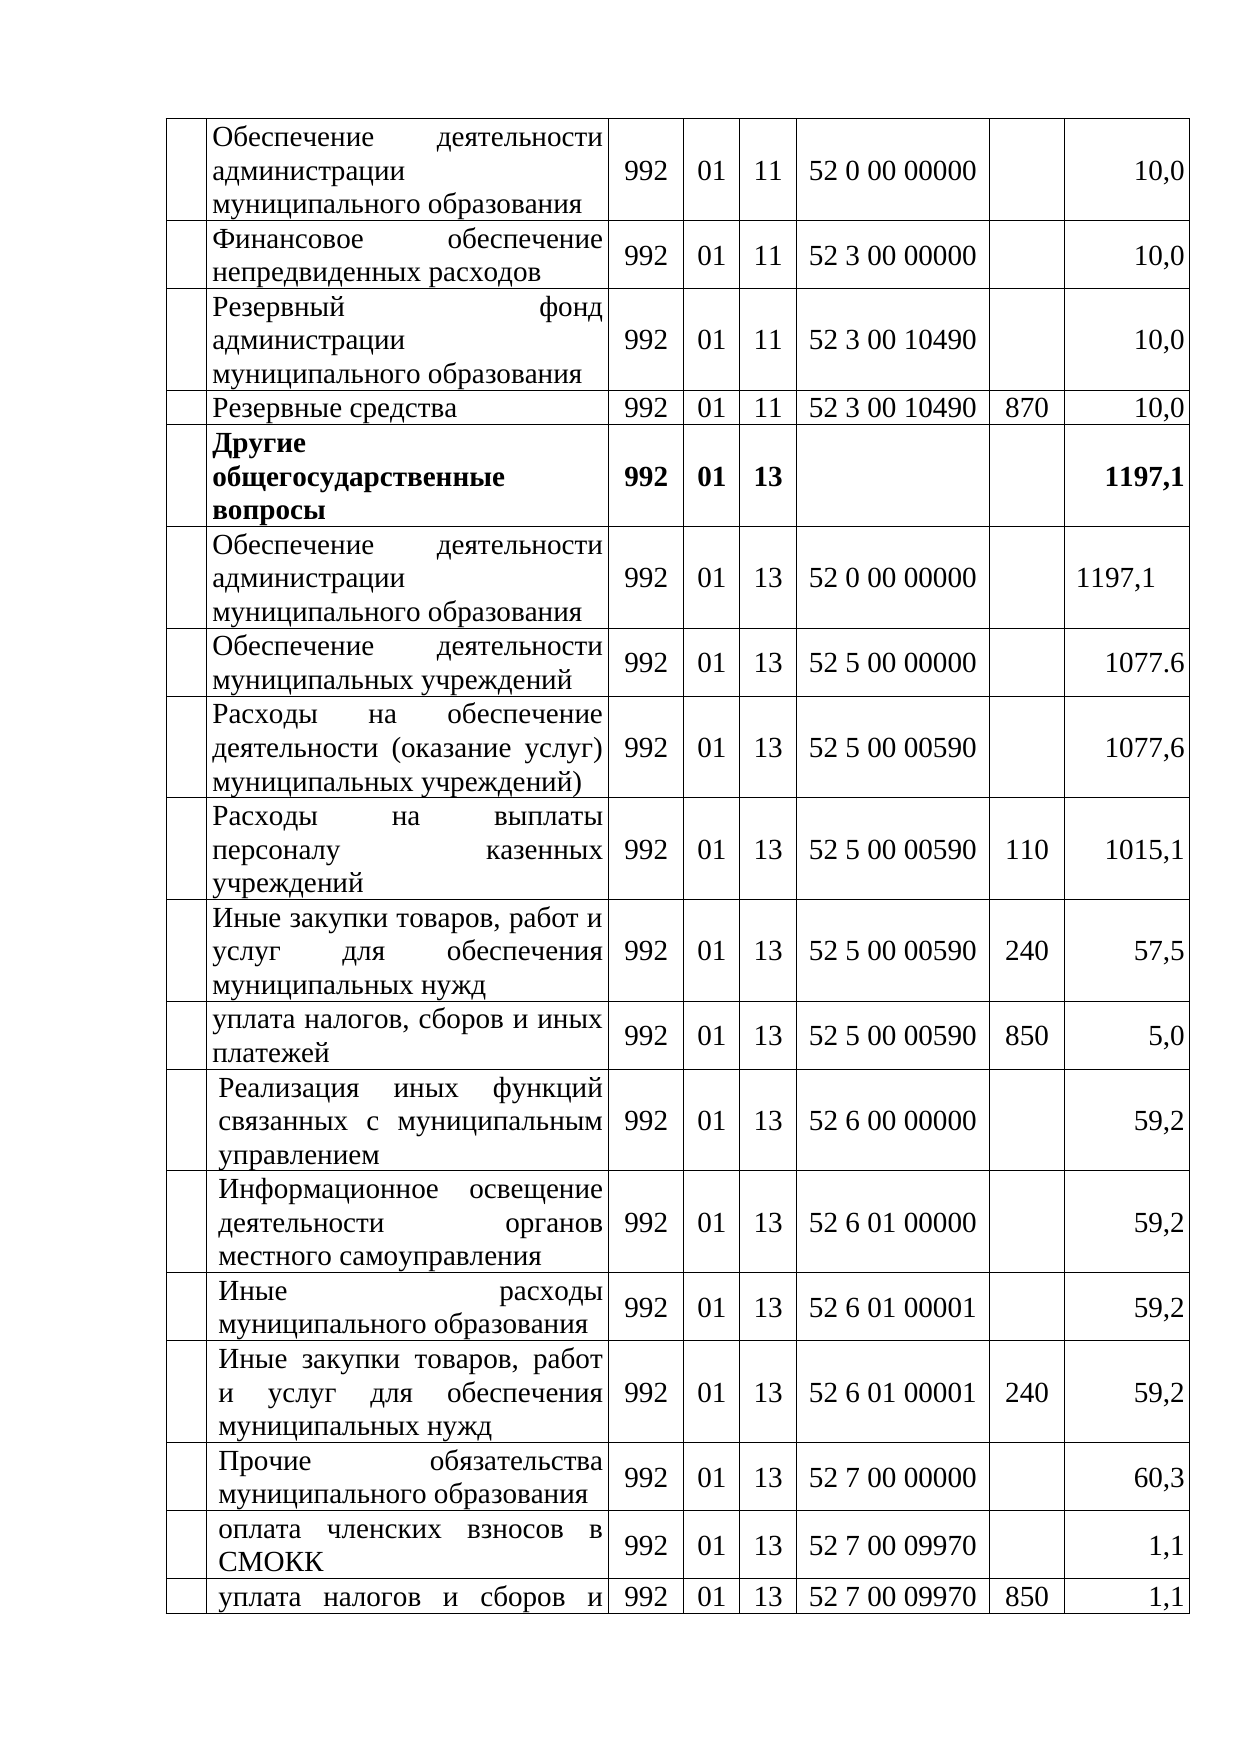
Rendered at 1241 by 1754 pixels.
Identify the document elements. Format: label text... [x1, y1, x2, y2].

table_cell 13 [740, 1579, 796, 1613]
table_cell 850 [990, 1002, 1064, 1069]
table_cell [990, 1511, 1064, 1578]
table_cell 52 7 00 09970 [797, 1511, 989, 1578]
table_cell 52 7 00 00000 [797, 1443, 989, 1510]
table_cell 52 5 00 00000 [797, 629, 989, 696]
table_cell 52 3 00 10490 [797, 391, 989, 424]
table_cell 992 [609, 1511, 683, 1578]
table_cell 01 [684, 119, 739, 220]
table_cell 13 [740, 900, 796, 1001]
table_cell Другие общегосударственные вопросы [207, 425, 608, 526]
table_cell 11 [740, 391, 796, 424]
table_cell 992 [609, 527, 683, 627]
table_cell [167, 119, 206, 220]
table_cell [990, 1070, 1064, 1170]
table_cell [167, 1511, 206, 1578]
table_cell 11 [740, 119, 796, 220]
table_cell [167, 1070, 206, 1170]
table_cell 01 [684, 629, 739, 696]
table_cell [167, 289, 206, 389]
table_cell 52 5 00 00590 [797, 900, 989, 1001]
table_cell 110 [990, 798, 1064, 899]
table_cell [990, 221, 1064, 288]
table_cell 01 [684, 391, 739, 424]
table_cell 1,1 [1065, 1511, 1189, 1578]
table_cell 01 [684, 527, 739, 627]
table_cell [167, 697, 206, 797]
table_cell 13 [740, 798, 796, 899]
table_cell 992 [609, 391, 683, 424]
table_cell Реализация иных функций связанных с муниципальным управлением [207, 1070, 608, 1170]
table_cell Информационное освещение деятельности органов местного самоуправления [207, 1171, 608, 1272]
table_cell 13 [740, 629, 796, 696]
table_cell 01 [684, 289, 739, 389]
table_cell Финансовое обеспечение непредвиденных расходов [207, 221, 608, 288]
table_cell 5,0 [1065, 1002, 1189, 1069]
table_cell 11 [740, 221, 796, 288]
table_cell 52 6 01 00001 [797, 1273, 989, 1340]
table_cell [167, 1443, 206, 1510]
table_cell 13 [740, 1171, 796, 1272]
table_cell [990, 289, 1064, 389]
table_cell 01 [684, 1579, 739, 1613]
table_cell 240 [990, 900, 1064, 1001]
table_cell 13 [740, 425, 796, 526]
table_cell 52 6 01 00000 [797, 1171, 989, 1272]
table_cell 13 [740, 527, 796, 627]
table_cell 1,1 [1065, 1579, 1189, 1613]
table_cell 13 [740, 697, 796, 797]
table_cell 01 [684, 798, 739, 899]
table_cell 13 [740, 1511, 796, 1578]
table_cell [990, 1443, 1064, 1510]
table_cell 1077.6 [1065, 629, 1189, 696]
table_cell 1015,1 [1065, 798, 1189, 899]
table_cell 992 [609, 1171, 683, 1272]
table_cell [167, 1171, 206, 1272]
table_cell 13 [740, 1002, 796, 1069]
table_cell 52 0 00 00000 [797, 527, 989, 627]
table_cell 52 3 00 00000 [797, 221, 989, 288]
table_cell 01 [684, 221, 739, 288]
table_cell 13 [740, 1070, 796, 1170]
table_cell 52 5 00 00590 [797, 1002, 989, 1069]
table_cell 01 [684, 1443, 739, 1510]
table_cell 10,0 [1065, 391, 1189, 424]
table_cell Обеспечение деятельности администрации муниципального образования [207, 119, 608, 220]
table_cell [167, 900, 206, 1001]
table_cell 01 [684, 1511, 739, 1578]
table_cell 992 [609, 1002, 683, 1069]
table_cell [167, 1579, 206, 1613]
table_cell [167, 798, 206, 899]
table_cell 01 [684, 1171, 739, 1272]
table_cell 1077,6 [1065, 697, 1189, 797]
table_cell 1197,1 [1065, 527, 1189, 627]
table_cell 992 [609, 119, 683, 220]
table_cell 01 [684, 425, 739, 526]
table_cell Прочие обязательства муниципального образования [207, 1443, 608, 1510]
table_cell 01 [684, 1070, 739, 1170]
table_cell 992 [609, 629, 683, 696]
table_cell 52 5 00 00590 [797, 798, 989, 899]
table_cell уплата налогов, сборов и иных платежей [207, 1002, 608, 1069]
table_cell [990, 1273, 1064, 1340]
table_cell Обеспечение деятельности администрации муниципального образования [207, 527, 608, 627]
table_cell [167, 1273, 206, 1340]
table_cell [990, 629, 1064, 696]
table_cell 992 [609, 900, 683, 1001]
table_cell 992 [609, 1341, 683, 1442]
table_cell 01 [684, 697, 739, 797]
table_cell Обеспечение деятельности муниципальных учреждений [207, 629, 608, 696]
table_cell 992 [609, 1443, 683, 1510]
table_cell оплата членских взносов в СМОКК [207, 1511, 608, 1578]
table_cell 52 7 00 09970 [797, 1579, 989, 1613]
table_cell [990, 119, 1064, 220]
table_cell 59,2 [1065, 1070, 1189, 1170]
table_cell 57,5 [1065, 900, 1189, 1001]
table_cell 992 [609, 697, 683, 797]
table_cell [167, 1002, 206, 1069]
table_cell [167, 221, 206, 288]
table_cell Расходы на выплаты персоналу казенных учреждений [207, 798, 608, 899]
table_cell [167, 1341, 206, 1442]
table_cell 992 [609, 1273, 683, 1340]
table_cell 10,0 [1065, 119, 1189, 220]
table_cell 11 [740, 289, 796, 389]
table_cell 52 0 00 00000 [797, 119, 989, 220]
table_cell 01 [684, 1273, 739, 1340]
table_cell [990, 1171, 1064, 1272]
table_cell Иные закупки товаров, работ и услуг для обеспечения муниципальных нужд [207, 900, 608, 1001]
table_cell [167, 391, 206, 424]
table_cell 01 [684, 1002, 739, 1069]
table_cell [990, 697, 1064, 797]
table_cell 13 [740, 1341, 796, 1442]
table_cell 992 [609, 798, 683, 899]
table_cell 52 5 00 00590 [797, 697, 989, 797]
table_cell 850 [990, 1579, 1064, 1613]
table_cell 59,2 [1065, 1341, 1189, 1442]
table_cell 992 [609, 1070, 683, 1170]
table_cell Резервный фонд администрации муниципального образования [207, 289, 608, 389]
table_cell [167, 629, 206, 696]
table_cell [167, 527, 206, 627]
table_cell 13 [740, 1273, 796, 1340]
table_cell 10,0 [1065, 289, 1189, 389]
table_cell 992 [609, 289, 683, 389]
table_cell 240 [990, 1341, 1064, 1442]
table_cell [990, 527, 1064, 627]
table_cell 870 [990, 391, 1064, 424]
table_cell 52 6 00 00000 [797, 1070, 989, 1170]
table_cell [990, 425, 1064, 526]
table_cell 992 [609, 425, 683, 526]
table_cell 59,2 [1065, 1171, 1189, 1272]
table_cell 13 [740, 1443, 796, 1510]
table_cell 60,3 [1065, 1443, 1189, 1510]
table_cell 59,2 [1065, 1273, 1189, 1340]
table_cell 01 [684, 1341, 739, 1442]
table_cell 1197,1 [1065, 425, 1189, 526]
table_cell [167, 425, 206, 526]
table_cell Расходы на обеспечение деятельности (оказание услуг) муниципальных учреждений) [207, 697, 608, 797]
table_cell 10,0 [1065, 221, 1189, 288]
table_cell [797, 425, 989, 526]
table_cell 01 [684, 900, 739, 1001]
table_cell 52 6 01 00001 [797, 1341, 989, 1442]
table_cell Иные расходы муниципального образования [207, 1273, 608, 1340]
table_cell 52 3 00 10490 [797, 289, 989, 389]
table_cell Иные закупки товаров, работ и услуг для обеспечения муниципальных нужд [207, 1341, 608, 1442]
table_cell 992 [609, 221, 683, 288]
table_cell 992 [609, 1579, 683, 1613]
table_cell Резервные средства [207, 391, 608, 424]
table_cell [207, 1579, 608, 1613]
